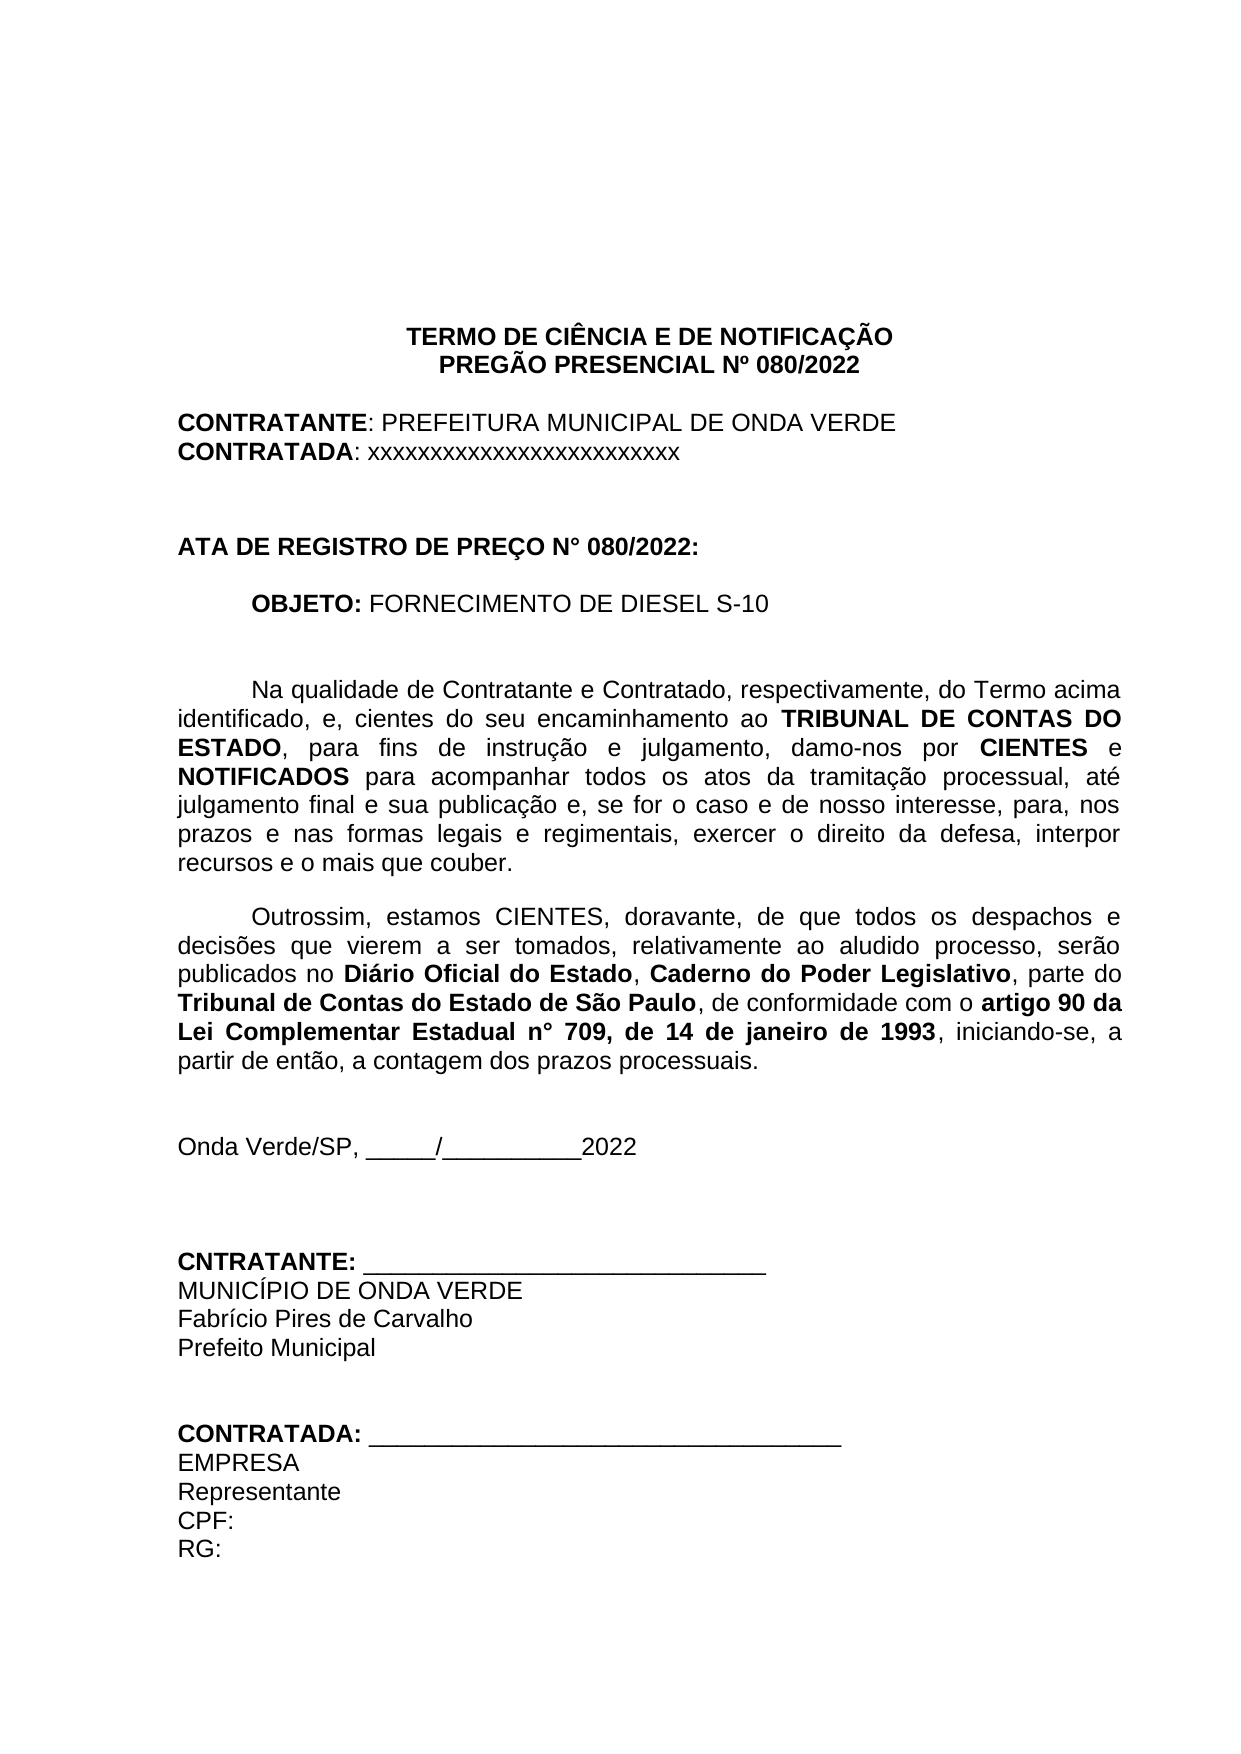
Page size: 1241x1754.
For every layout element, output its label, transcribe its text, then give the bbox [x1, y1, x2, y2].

text Na qualidade de Contratante e Contratado, respectivamente, do Termo acima identificado, e, cientes do seu encaminhamento ao TRIBUNAL DE CONTAS DO ESTADO, para fins de instrução e julgamento, damo-nos por CIENTES e NOTIFICADOS para acompanhar todos os atos da tramitação processual, até julgamento final e sua publicação e, se for o caso e de nosso interesse, para, nos prazos e nas formas legais e regimentais, exercer o direito da defesa, interpor recursos e o mais que couber. [177, 675, 1122, 877]
text Outrossim, estamos CIENTES, doravante, de que todos os despachos e decisões que vierem a ser tomados, relativamente ao aludido processo, serão publicados no Diário Oficial do Estado, Caderno do Poder Legislativo, parte do Tribunal de Contas do Estado de São Paulo, de conformidade com o artigo 90 da Lei Complementar Estadual n° 709, de 14 de janeiro de 1993, iniciando-se, a partir de então, a contagem dos prazos processuais. [177, 902, 1122, 1074]
text CPF: [177, 1506, 1122, 1534]
text RG: [177, 1534, 1122, 1563]
text CNTRATANTE: _____________________________ [177, 1247, 1122, 1276]
text Prefeito Municipal [177, 1333, 1122, 1362]
text PREGÃO PRESENCIAL Nº 080/2022 [177, 351, 1122, 379]
text EMPRESA [177, 1448, 1122, 1477]
text Fabrício Pires de Carvalho [177, 1304, 1122, 1333]
text ATA DE REGISTRO DE PREÇO N° 080/2022: [177, 532, 1122, 560]
text CONTRATADA: xxxxxxxxxxxxxxxxxxxxxxxxx [177, 437, 1122, 466]
text MUNICÍPIO DE ONDA VERDE [177, 1276, 1122, 1304]
text CONTRATADA: __________________________________ [177, 1419, 1122, 1448]
text OBJETO: FORNECIMENTO DE DIESEL S-10 [177, 589, 1122, 618]
text Representante [177, 1477, 1122, 1506]
text TERMO DE CIÊNCIA E DE NOTIFICAÇÃO [177, 322, 1122, 351]
text Onda Verde/SP, _____/__________2022 [177, 1132, 1122, 1161]
text CONTRATANTE: PREFEITURA MUNICIPAL DE ONDA VERDE [177, 408, 1122, 437]
